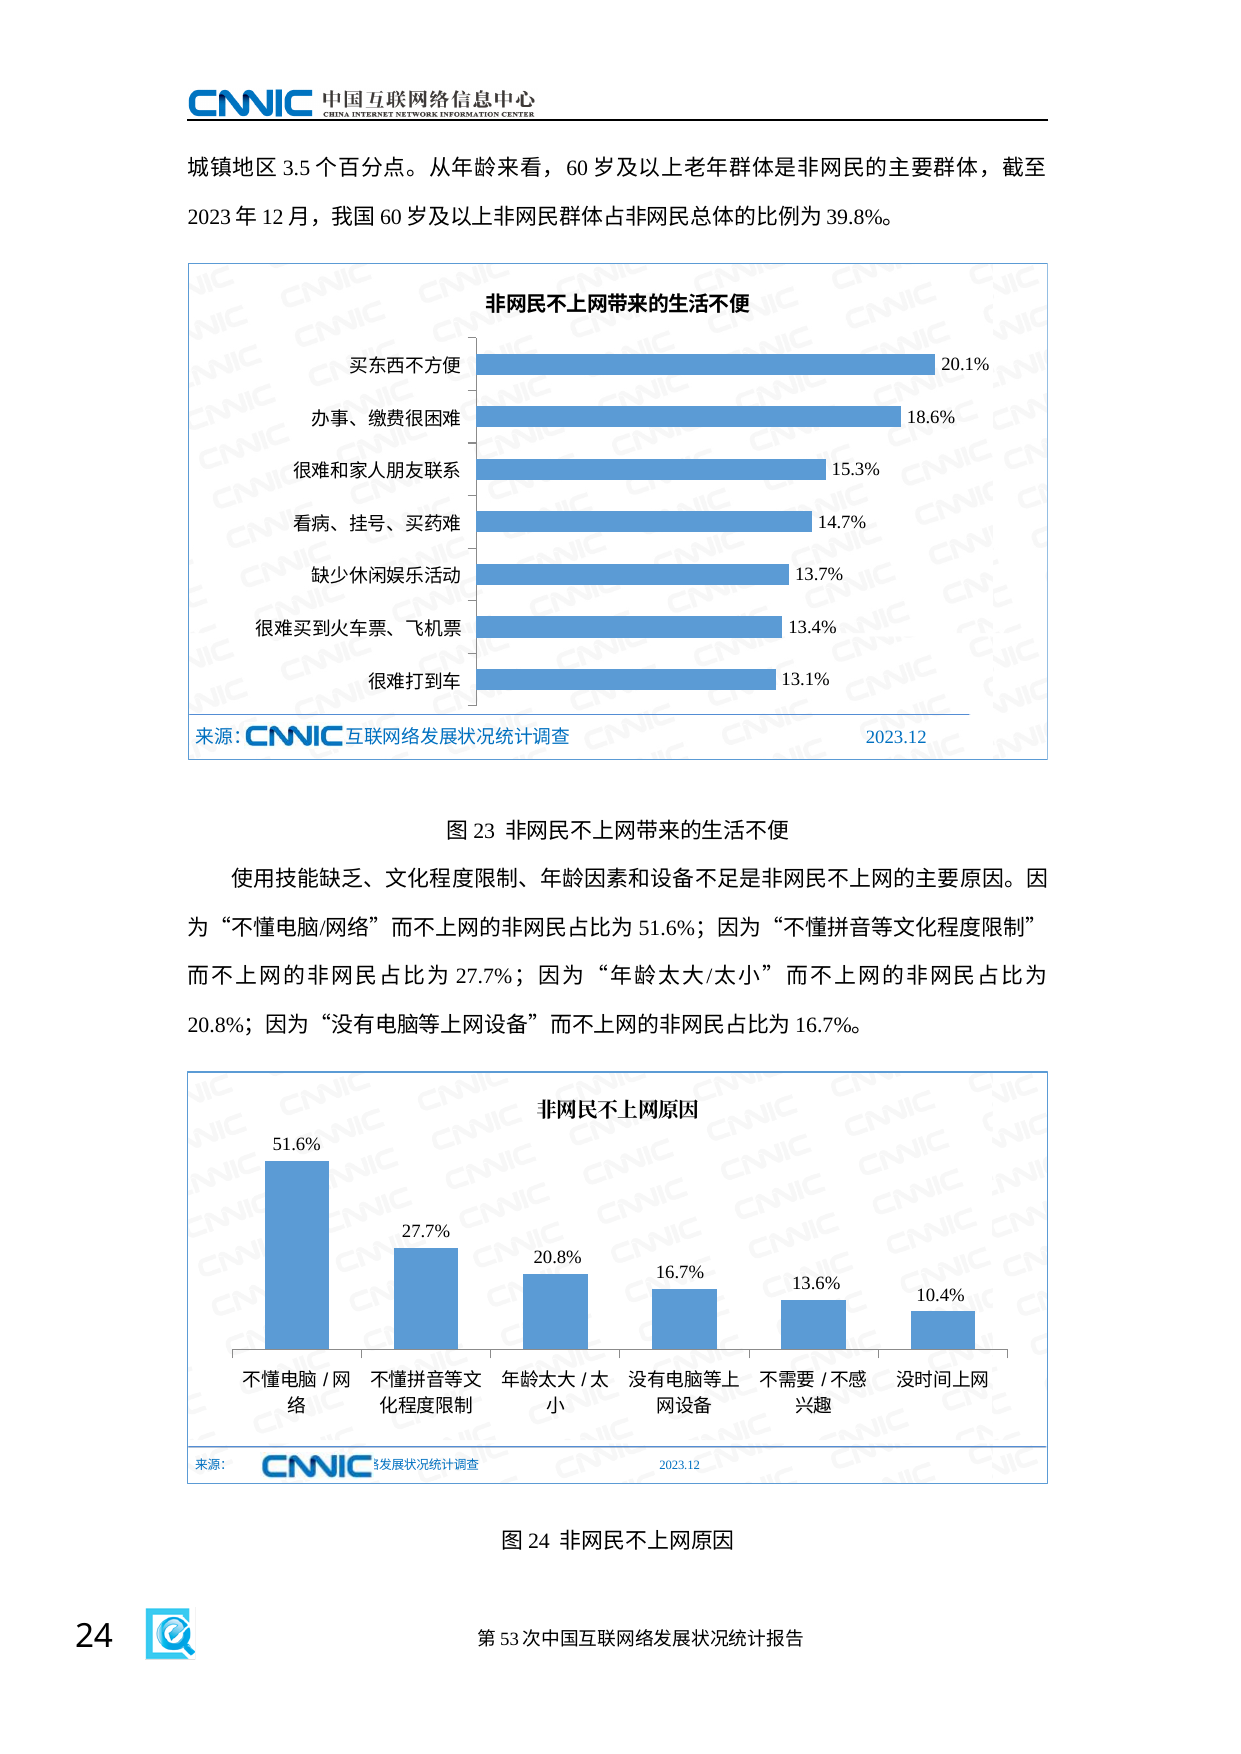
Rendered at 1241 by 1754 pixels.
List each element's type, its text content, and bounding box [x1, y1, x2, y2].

table_cell 6.5 7.4 -- 4.4 -- 11.2 4.4 [189, 264, 1047, 759]
text 图 23 非网民不上网带来的生活不便 [187, 812, 1048, 845]
picture [244, 722, 344, 749]
picture [260, 1452, 374, 1480]
picture [144, 1606, 196, 1660]
text 使用技能缺乏、文化程度限制、年龄因素和设备不足是非网民不上网的主要原因。因为“不懂电脑/网络”而不上网的非网民占比为51.6%；因为“不懂拼音等文化程度限制”而不上网的非网民占比为27.7%；因为“年龄太大/太小”而不上网的非网民占比为20.8%；因为“没有电脑等上网设备”而不上网的非网民占比为16.7%。 [187, 861, 1048, 1039]
picture [187, 88, 538, 118]
text 图 24 非网民不上网原因 [187, 1523, 1048, 1555]
table_cell 6.5 7.4 -- 4.4 -- 11.2 4.4 [188, 1450, 1047, 1483]
picture [187, 1446, 1048, 1450]
table_cell 6.5 7.4 -- 4.4 -- 11.2 4.4 [188, 1073, 1047, 1446]
